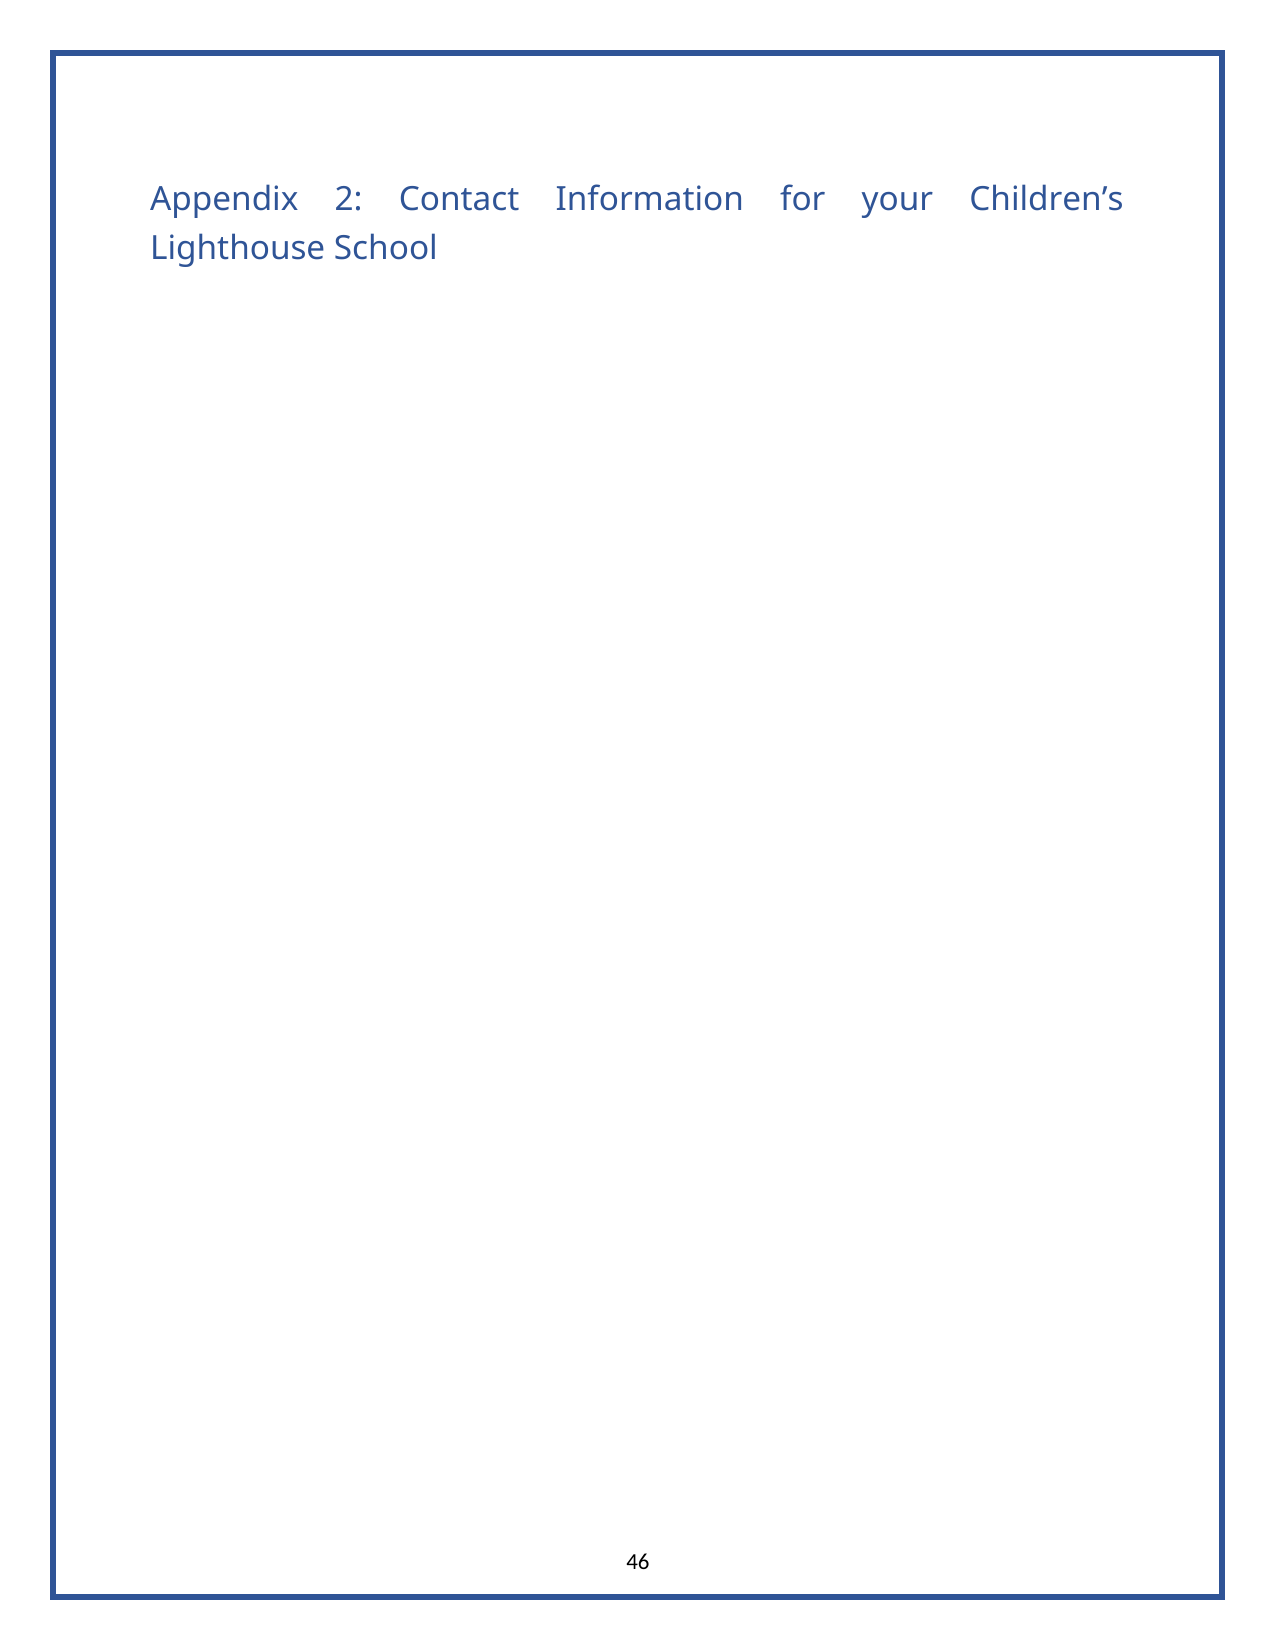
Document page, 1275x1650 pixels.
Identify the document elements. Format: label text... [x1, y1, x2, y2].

subtitle Appendix 2: Contact Information for your Children’s Lighthouse School [150, 175, 1125, 269]
